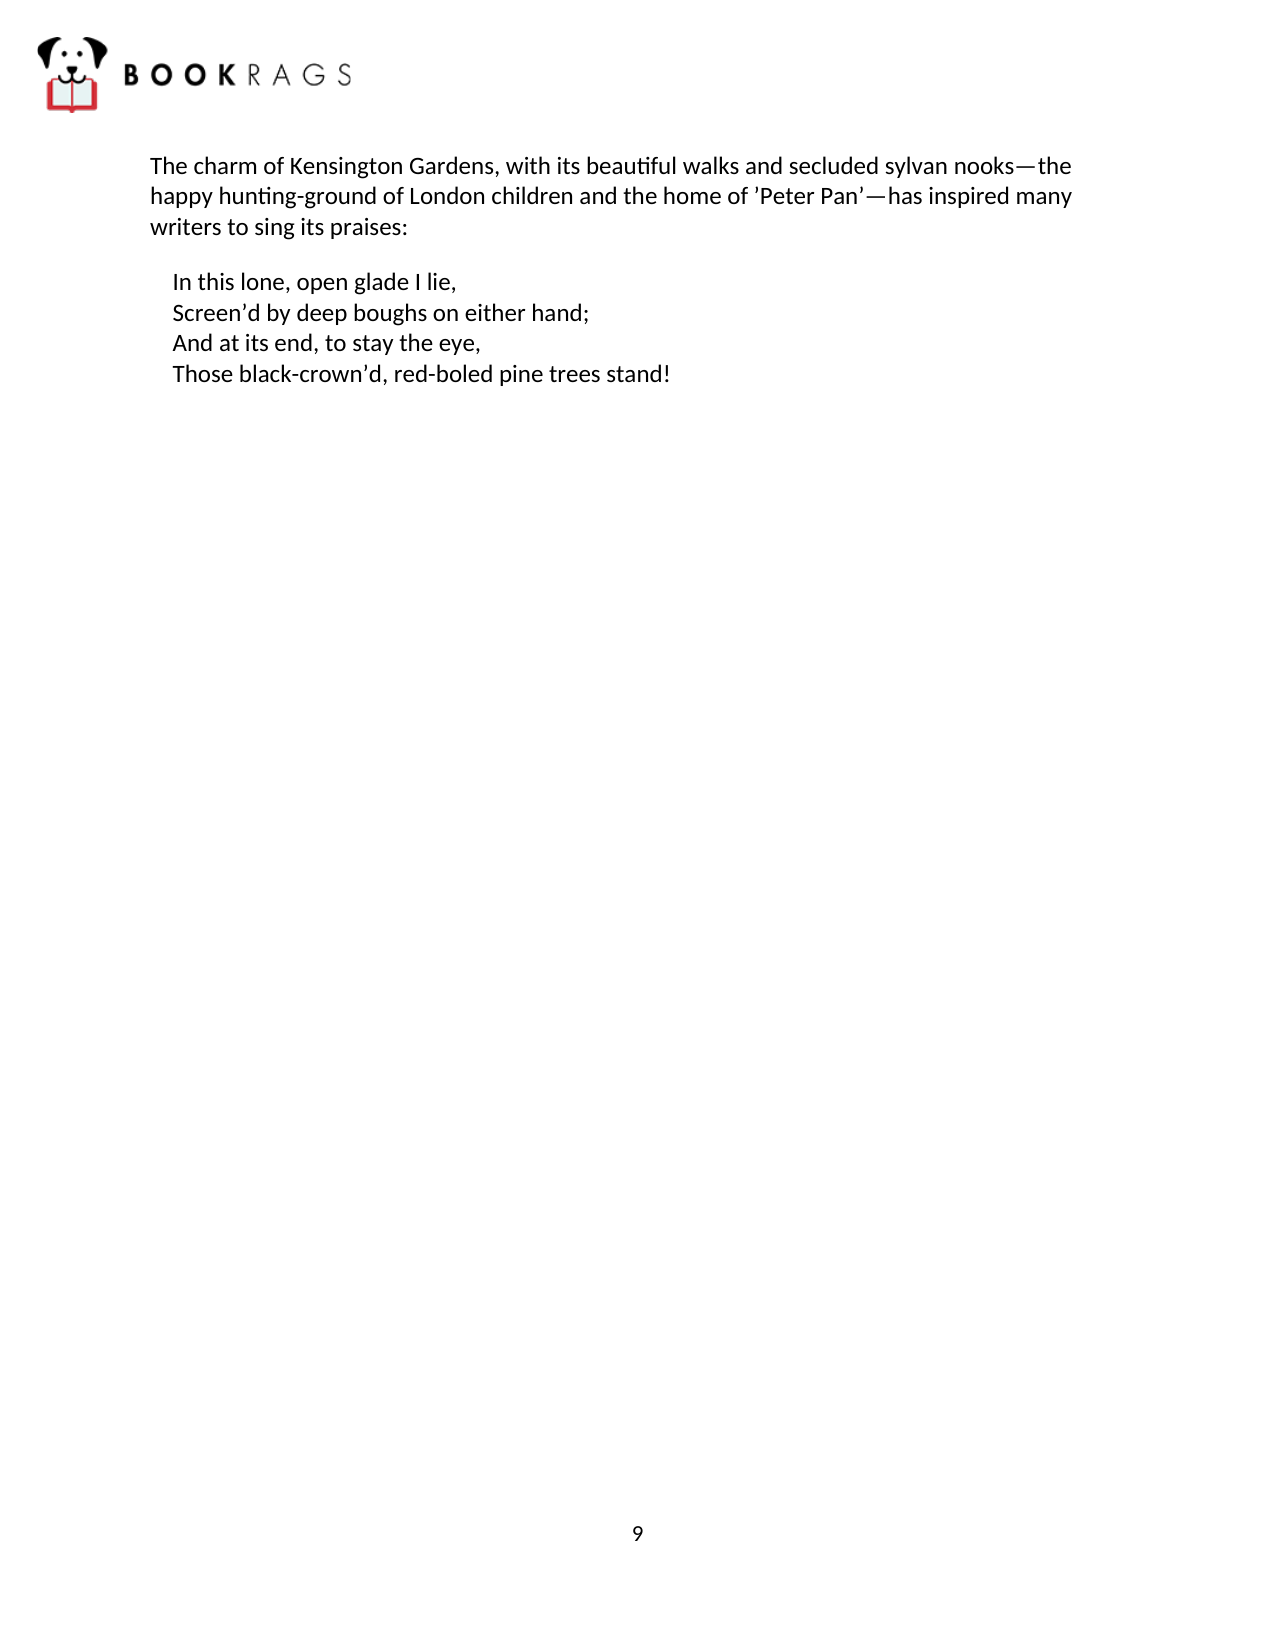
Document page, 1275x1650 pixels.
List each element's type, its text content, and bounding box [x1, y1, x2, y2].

picture [37, 37, 351, 113]
text The charm of Kensington Gardens, with its beautiful walks and secluded sylvan nooks—­the happy hunting-ground of London children and the home of ’Peter Pan’—­has inspired many writers to sing its praises: [150, 150, 1125, 242]
text In this lone, open glade I lie, Screen’d by deep boughs on either hand; And at its end, to stay the eye, Those black-crown’d, red-boled pine trees stand! [150, 267, 1125, 389]
